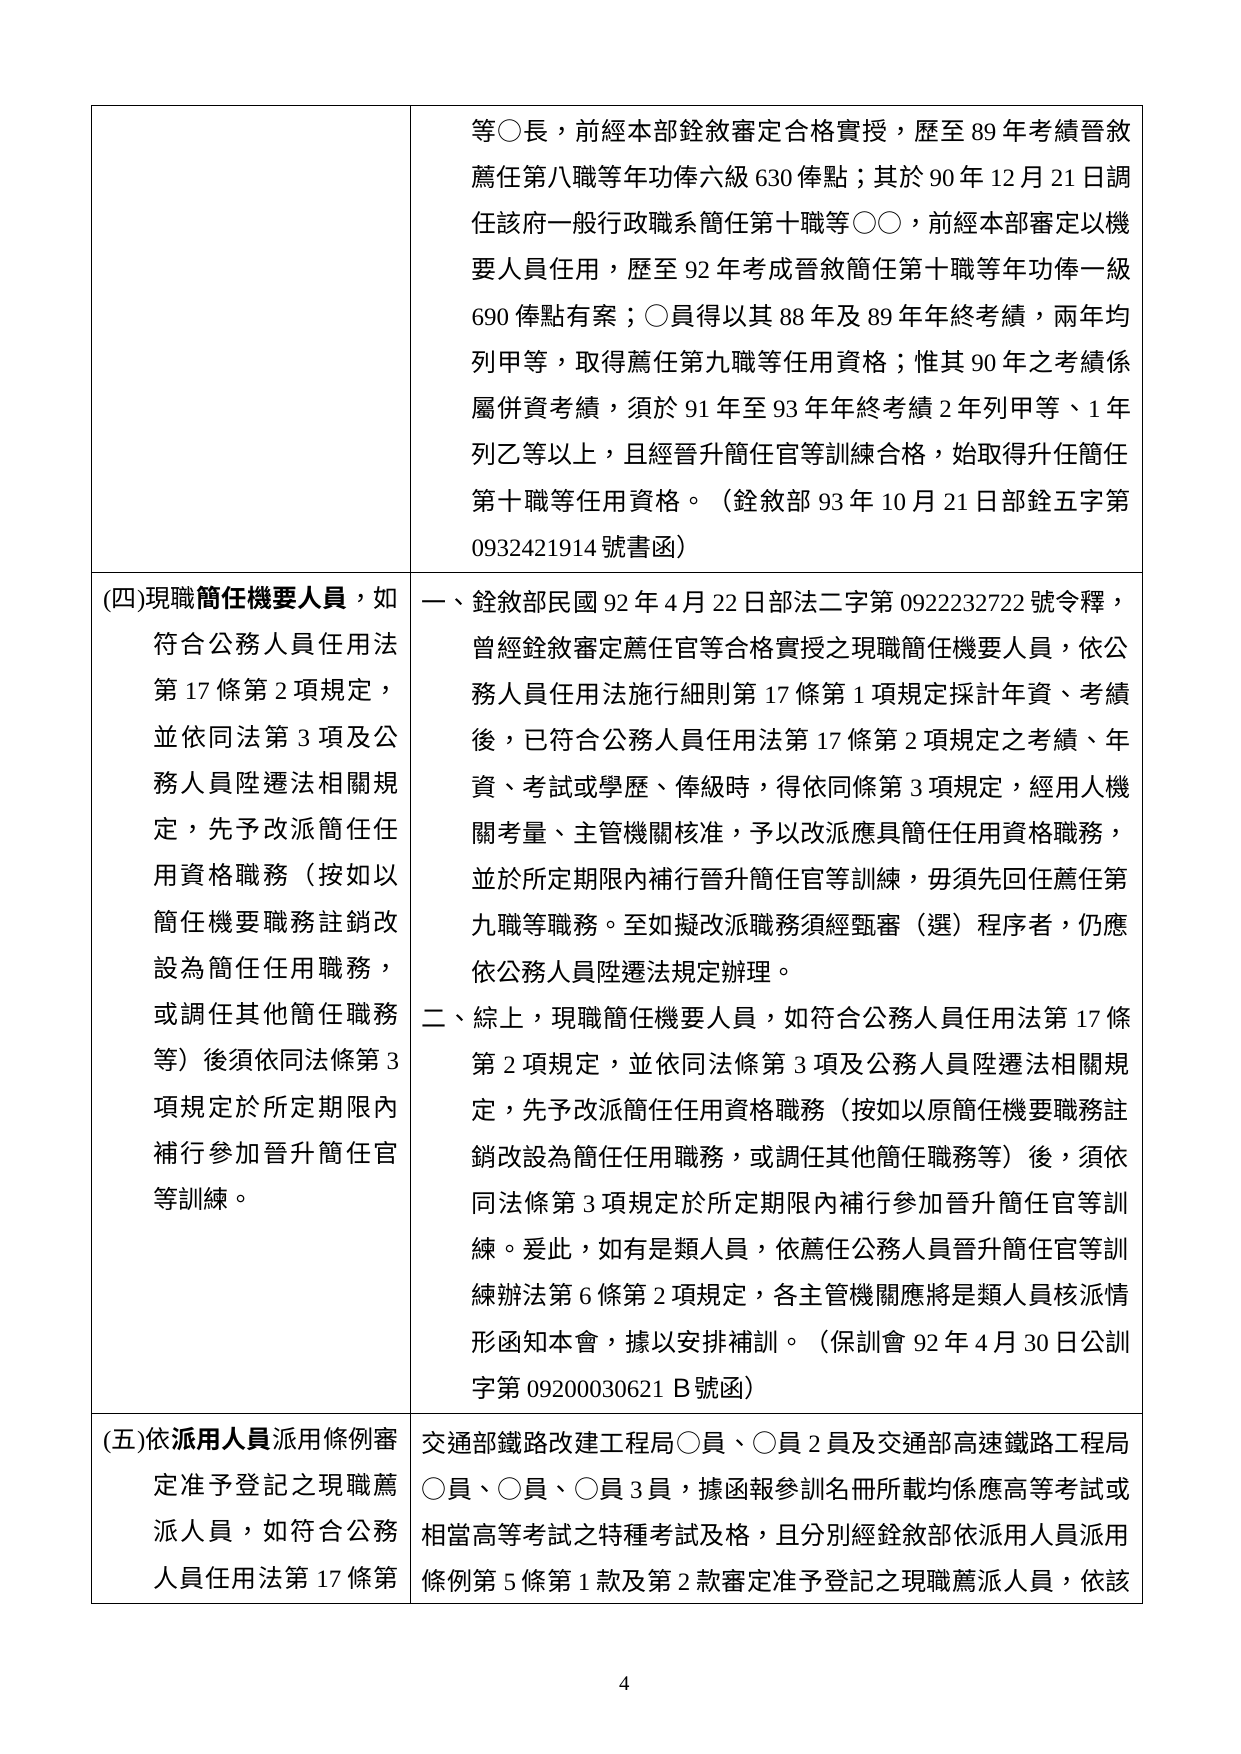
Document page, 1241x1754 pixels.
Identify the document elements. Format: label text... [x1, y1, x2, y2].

table_cell (四)現職簡任機要人員，如符合公務人員任用法第17條第2項規定，並依同法第3項及公務人員陞遷法相關規定，先予改派簡任任用資格職務（按如以簡任機要職務註銷改設為簡任任用職務，或調任其他簡任職務等）後須依同法條第3項規定於所定期限內補行參加晉升簡任官等訓練。 [92, 573, 410, 1413]
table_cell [411, 1414, 1142, 1603]
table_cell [92, 106, 410, 572]
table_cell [411, 106, 1142, 572]
table_cell 一、銓敘部民國92年4月22日部法二字第0922232722號令釋，曾經銓敘審定薦任官等合格實授之現職簡任機要人員，依公務人員任用法施行細則第17條第1項規定採計年資、考績後，已符合公務人員任用法第17條第2項規定之考績、年資、考試或學歷、俸級時，得依同條第3項規定，經用人機關考量、主管機關核准，予以改派應具簡任任用資格職務，並於所定期限內補行晉升簡任官等訓練，毋須先回任薦任第九職等職務。至如擬改派職務須經甄審（選）程序者，仍應依公務人員陞遷法規定辦理。 二、綜上，現職簡任機要人員，如符合公務人員任用法第17條第2項規定，並依同法條第3項及公務人員陞遷法相關規定，先予改派簡任任用資格職務（按如以原簡任機要職務註銷改設為簡任任用職務，或調任其他簡任職務等）後，須依同法條第3項規定於所定期限內補行參加晉升簡任官等訓練。爰此，如有是類人員，依薦任公務人員晉升簡任官等訓練辦法第6條第2項規定，各主管機關應將是類人員核派情形函知本會，據以安排補訓。（保訓會92年4月30日公訓字第09200030621Ｂ號函） [411, 573, 1142, 1413]
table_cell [92, 1414, 410, 1603]
